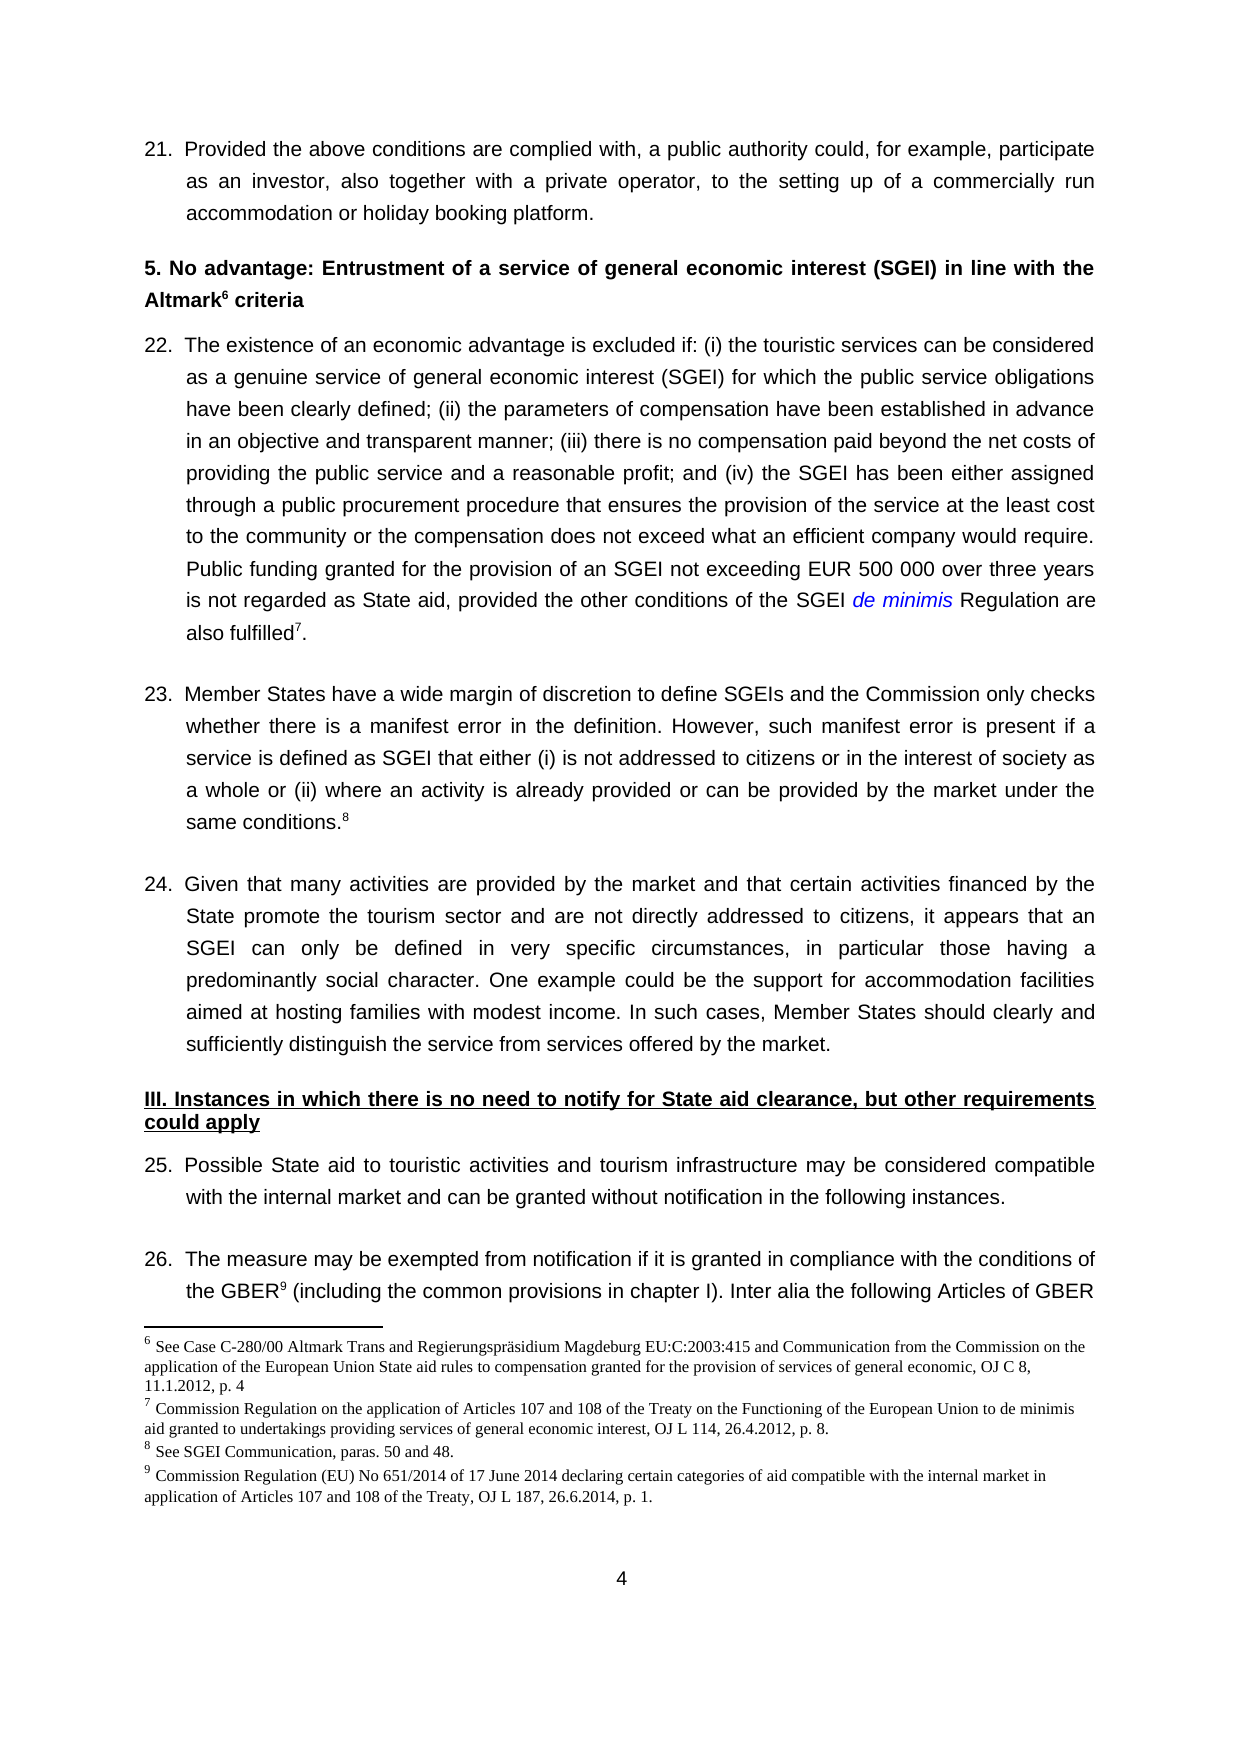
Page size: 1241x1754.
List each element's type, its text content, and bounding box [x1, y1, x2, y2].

list Provided the above conditions are complied with, a public authority could, for example, participate as an investor, also together with a private operator, to the setting up of a commercially run accommodation or holiday booking platform. [144, 131, 1096, 227]
subtitle III. Instances in which there is no need to notify for State aid clearance, but other requirements could apply [144, 1088, 1096, 1108]
list The existence of an economic advantage is excluded if: (i) the touristic services can be considered as a genuine service of general economic interest (SGEI) for which the public service obligations have been clearly defined; (ii) the parameters of compensation have been established in advance in an objective and transparent manner; (iii) there is no compensation paid beyond the net costs of providing the public service and a reasonable profit; and (iv) the SGEI has been either assigned through a public procurement procedure that ensures the provision of the service at the least cost to the community or the compensation does not exceed what an efficient company would require. Public funding granted for the provision of an SGEI not exceeding EUR 500 000 over three years is not regarded as State aid, provided the other conditions of the SGEI de minimis Regulation are also fulfilled. [144, 327, 1096, 646]
subtitle 5. No advantage: Entrustment of a service of general economic interest (SGEI) in line with the Altmark criteria [144, 250, 1096, 314]
list Given that many activities are provided by the market and that certain activities financed by the State promote the tourism sector and are not directly addressed to citizens, it appears that an SGEI can only be defined in very specific circumstances, in particular those having a predominantly social character. One example could be the support for accommodation facilities aimed at hosting families with modest income. In such cases, Member States should clearly and sufficiently distinguish the service from services offered by the market. [144, 866, 1096, 1058]
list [144, 1241, 1096, 1305]
subtitle III. Instances in which there is no need to notify for State aid clearance, but other requirements could apply [144, 1109, 1096, 1134]
list Possible State aid to touristic activities and tourism infrastructure may be considered compatible with the internal market and can be granted without notification in the following instances. [144, 1147, 1096, 1211]
list Member States have a wide margin of discretion to define SGEIs and the Commission only checks whether there is a manifest error in the definition. However, such manifest error is present if a service is defined as SGEI that either (i) is not addressed to citizens or in the interest of society as a whole or (ii) where an activity is already provided or can be provided by the market under the same conditions. [144, 676, 1096, 836]
